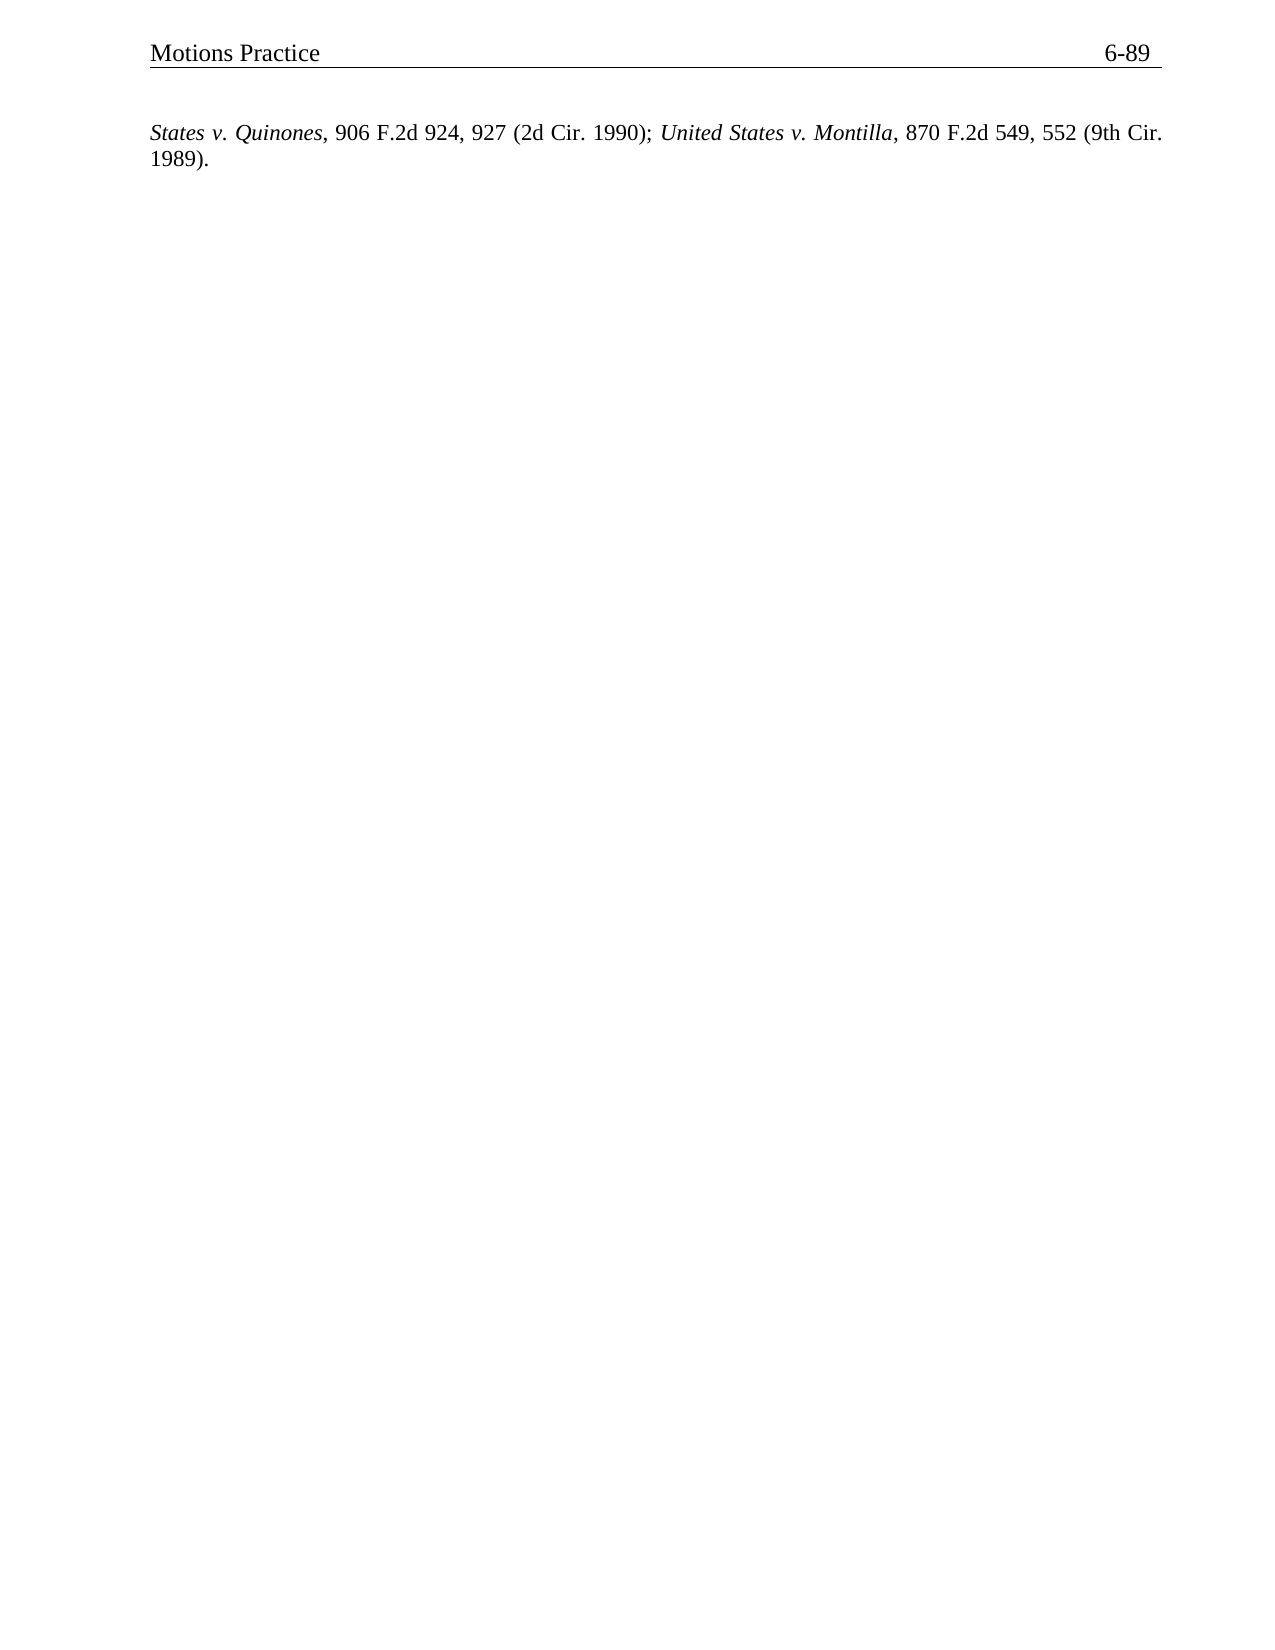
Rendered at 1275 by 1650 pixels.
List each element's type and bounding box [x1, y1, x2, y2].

text [150, 119, 1163, 172]
